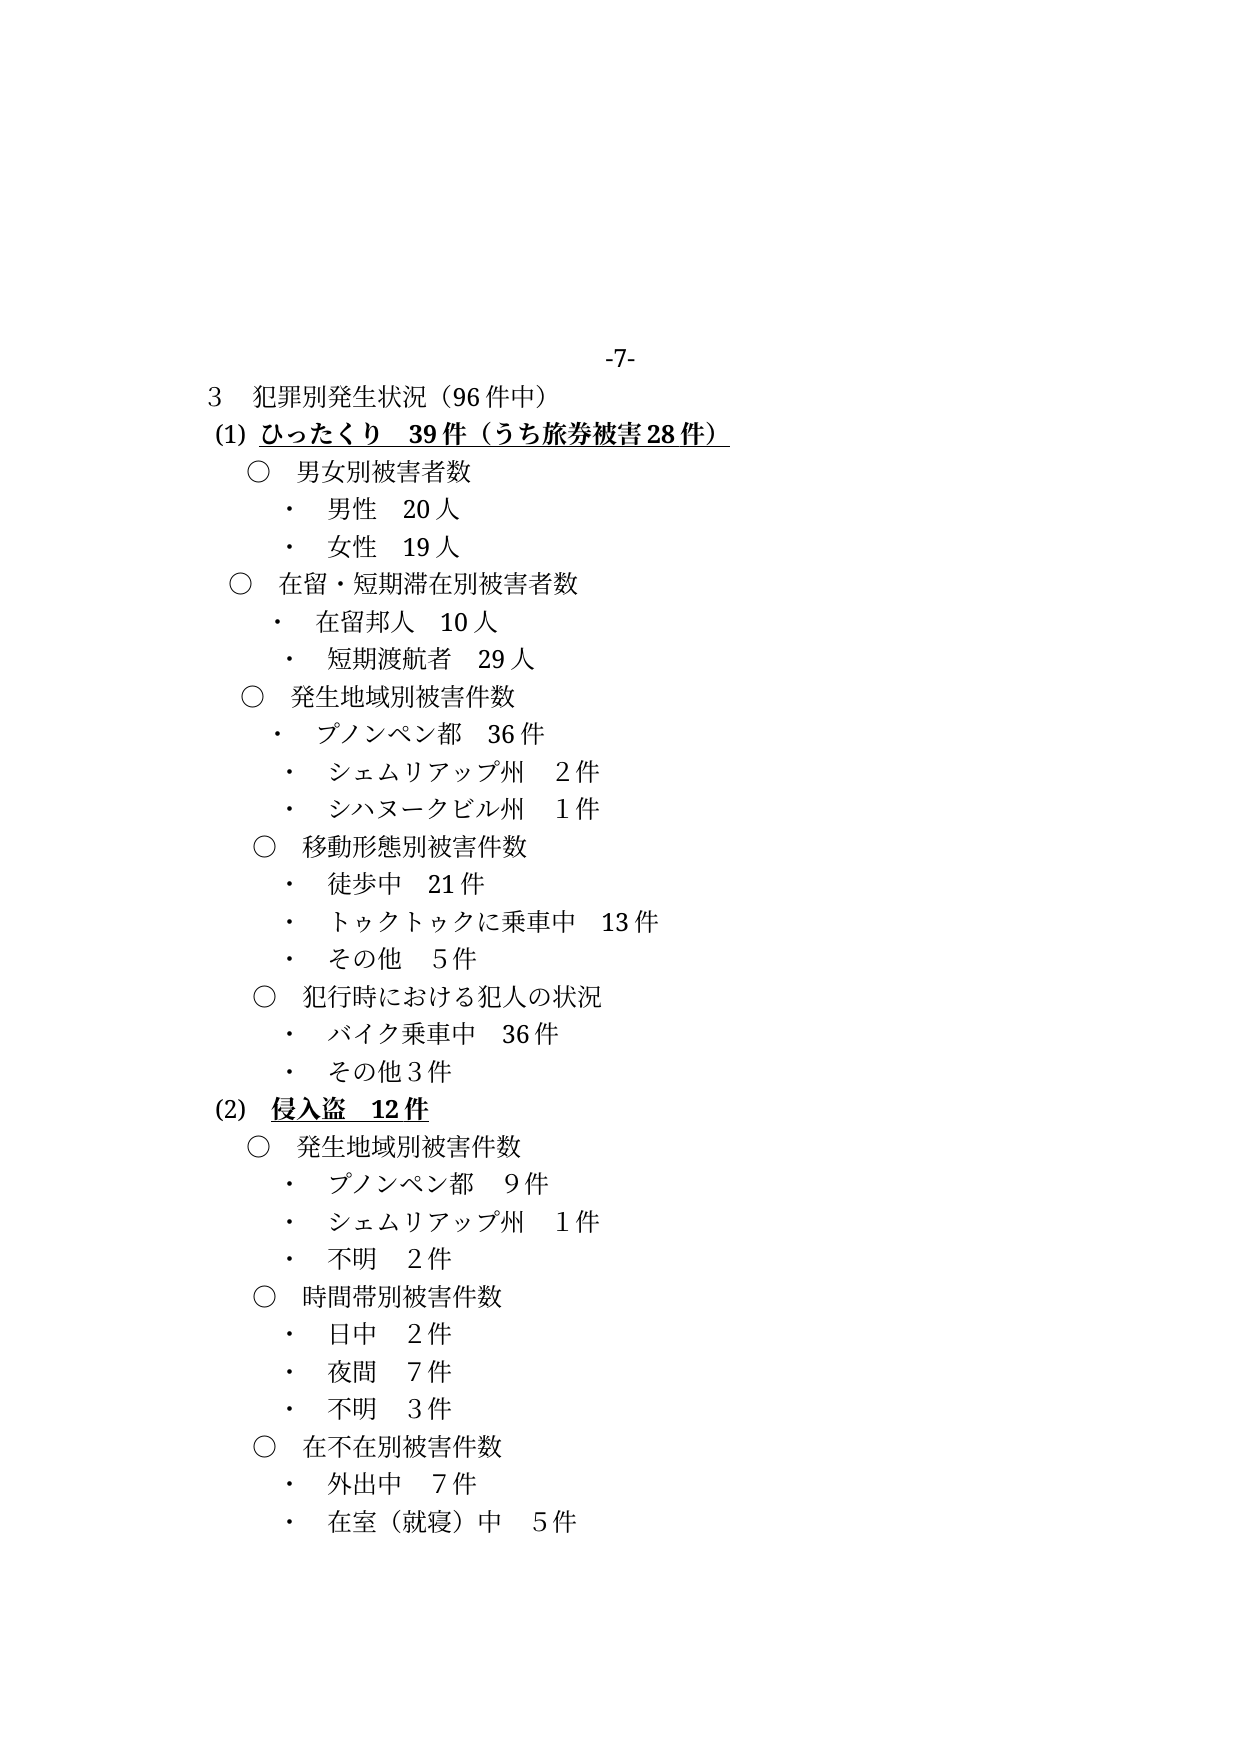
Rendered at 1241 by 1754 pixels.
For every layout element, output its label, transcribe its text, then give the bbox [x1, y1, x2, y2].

text (2) 侵入盗 12件 [177, 1089, 1063, 1127]
text ・ シェムリアップ州 １件 [177, 1202, 1063, 1239]
text ・ 徒歩中 21件 [177, 864, 1063, 902]
text ・ その他 ５件 [177, 939, 1063, 977]
text ・ 不明 ２件 [177, 1239, 1063, 1277]
text ・ 外出中 ７件 [177, 1464, 1063, 1502]
text ・ バイク乗車中 36件 [177, 1014, 1063, 1052]
text ○ 発生地域別被害件数 [177, 1127, 1063, 1164]
text ・ 男性 20人 [177, 489, 1063, 527]
text ○ 在留・短期滞在別被害者数 [177, 564, 1063, 602]
text ○ 時間帯別被害件数 [177, 1277, 1063, 1314]
text -7- [177, 339, 1063, 377]
text ・ 女性 19人 [177, 527, 1063, 564]
text ・ 不明 ３件 [177, 1389, 1063, 1427]
text (1) ひったくり 39件（うち旅券被害28件） [177, 414, 1063, 452]
text ・ プノンペン都 ９件 [177, 1164, 1063, 1202]
text ○ 在不在別被害件数 [177, 1427, 1063, 1464]
text ・ その他３件 [177, 1052, 1063, 1089]
text ○ 男女別被害者数 [177, 452, 1063, 489]
text ・ 短期渡航者 29人 [177, 639, 1063, 677]
text ３ 犯罪別発生状況（96件中） [177, 377, 1063, 414]
text ・ 日中 ２件 [177, 1314, 1063, 1352]
text ○ 発生地域別被害件数 [177, 677, 1063, 714]
text ・ トゥクトゥクに乗車中 13件 [177, 902, 1063, 939]
text ・ シハヌークビル州 １件 [177, 789, 1063, 827]
text ○ 犯行時における犯人の状況 [177, 977, 1063, 1014]
text ・ プノンペン都 36件 [177, 714, 1063, 752]
text ・ 在留邦人 10人 [177, 602, 1063, 639]
text ・ 夜間 ７件 [177, 1352, 1063, 1389]
text ・ シェムリアップ州 ２件 [177, 752, 1063, 789]
text ○ 移動形態別被害件数 [177, 827, 1063, 864]
text ・ 在室（就寝）中 ５件 [177, 1502, 1063, 1539]
